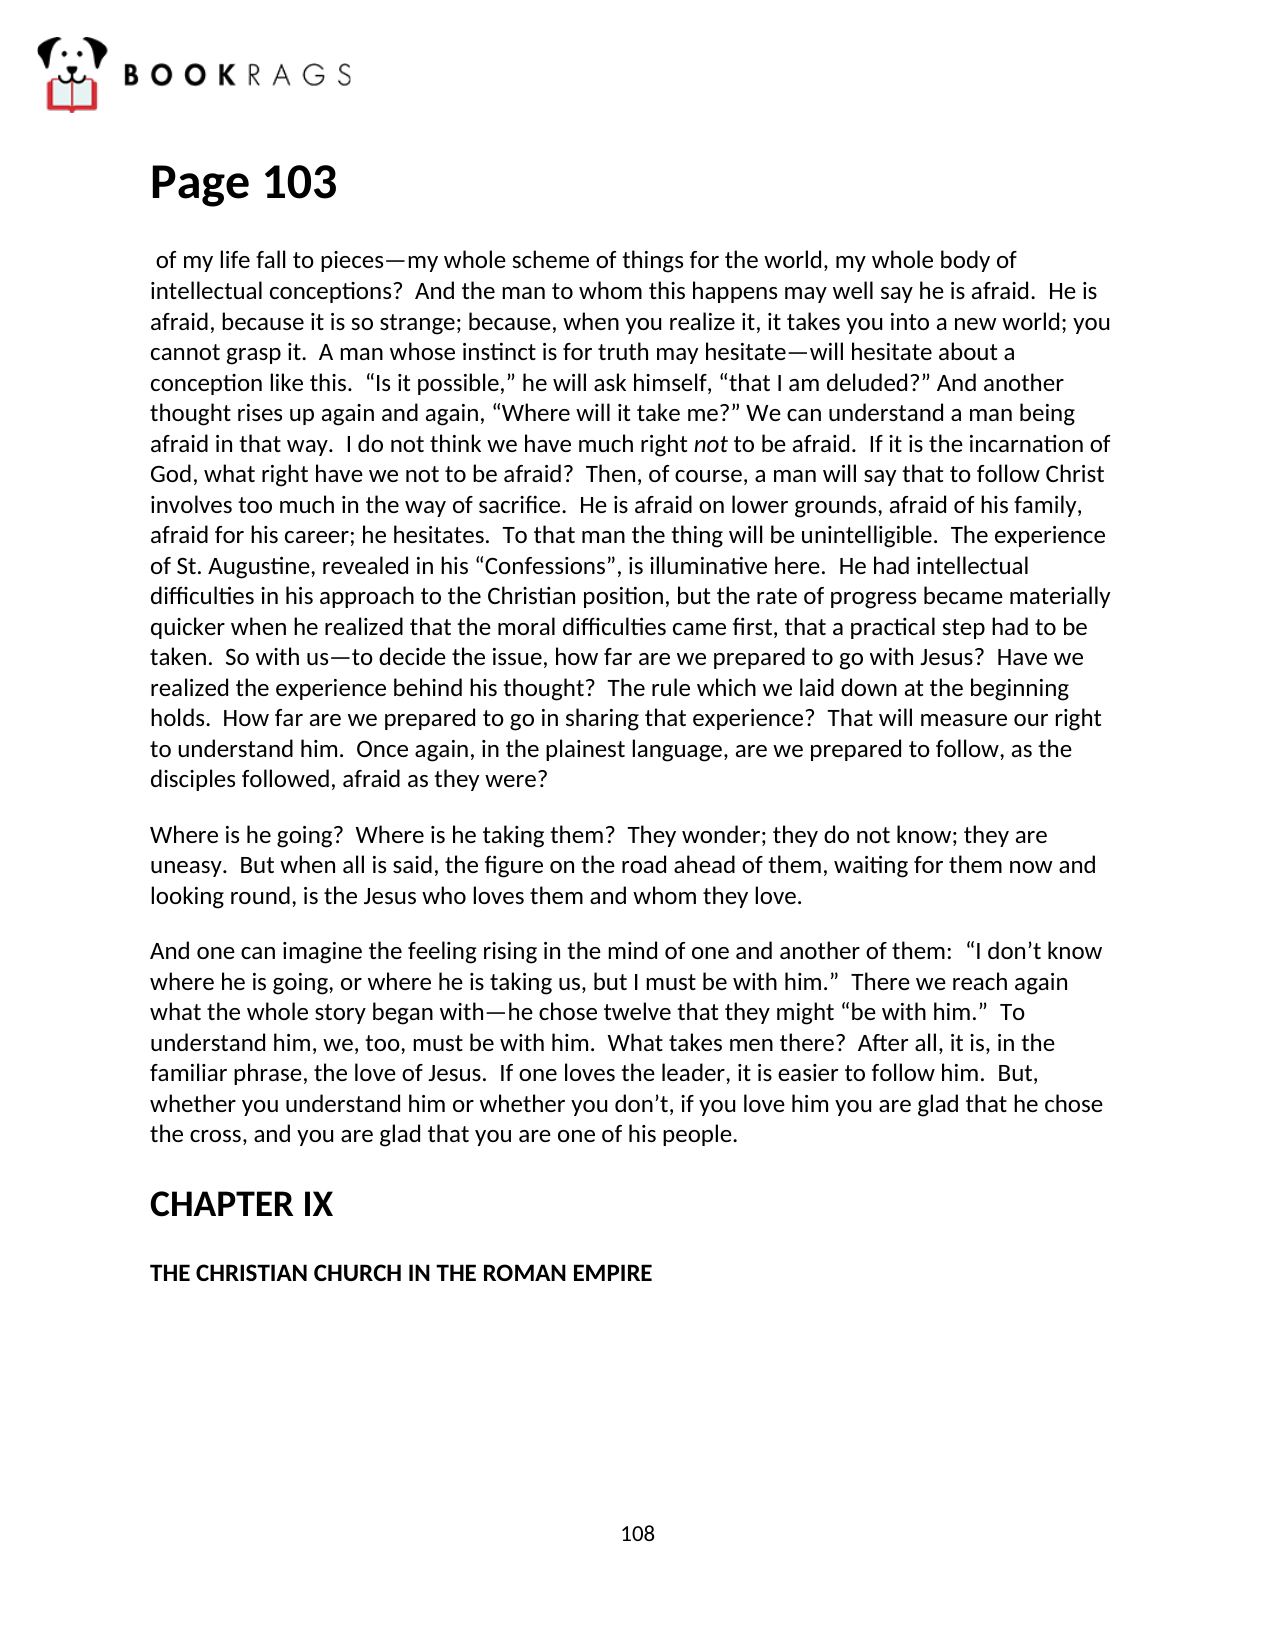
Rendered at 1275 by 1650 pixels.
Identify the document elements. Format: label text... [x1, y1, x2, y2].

picture [37, 37, 351, 113]
text of my life fall to pieces—­my whole scheme of things for the world, my whole body of intellectual conceptions? And the man to whom this happens may well say he is afraid. He is afraid, because it is so strange; because, when you realize it, it takes you into a new world; you cannot grasp it. A man whose instinct is for truth may hesitate—­will hesitate about a conception like this. “Is it possible,” he will ask himself, “that I am deluded?” And another thought rises up again and again, “Where will it take me?” We can understand a man being afraid in that way. I do not think we have much right not to be afraid. If it is the incarnation of God, what right have we not to be afraid? Then, of course, a man will say that to follow Christ involves too much in the way of sacrifice. He is afraid on lower grounds, afraid of his family, afraid for his career; he hesitates. To that man the thing will be unintelligible. The experience of St. Augustine, revealed in his “Confessions”, is illuminative here. He had intellectual difficulties in his approach to the Christian position, but the rate of progress became materially quicker when he realized that the moral difficulties came first, that a practical step had to be taken. So with us—­to decide the issue, how far are we prepared to go with Jesus? Have we realized the experience behind his thought? The rule which we laid down at the beginning holds. How far are we prepared to go in sharing that experience? That will measure our right to understand him. Once again, in the plainest language, are we prepared to follow, as the disciples followed, afraid as they were? [150, 244, 1125, 794]
text Where is he going? Where is he taking them? They wonder; they do not know; they are uneasy. But when all is said, the figure on the road ahead of them, waiting for them now and looking round, is the Jesus who loves them and whom they love. [150, 819, 1125, 911]
text Page 103 [150, 150, 1125, 211]
text CHAPTER IX [150, 1180, 1125, 1226]
text And one can imagine the feeling rising in the mind of one and another of them: “I don’t know where he is going, or where he is taking us, but I must be with him.” There we reach again what the whole story began with—­he chose twelve that they might “be with him.” To understand him, we, too, must be with him. What takes men there? After all, it is, in the familiar phrase, the love of Jesus. If one loves the leader, it is easier to follow him. But, whether you understand him or whether you don’t, if you love him you are glad that he chose the cross, and you are glad that you are one of his people. [150, 936, 1125, 1149]
text THE CHRISTIAN CHURCH IN THE ROMAN EMPIRE [150, 1257, 1125, 1288]
